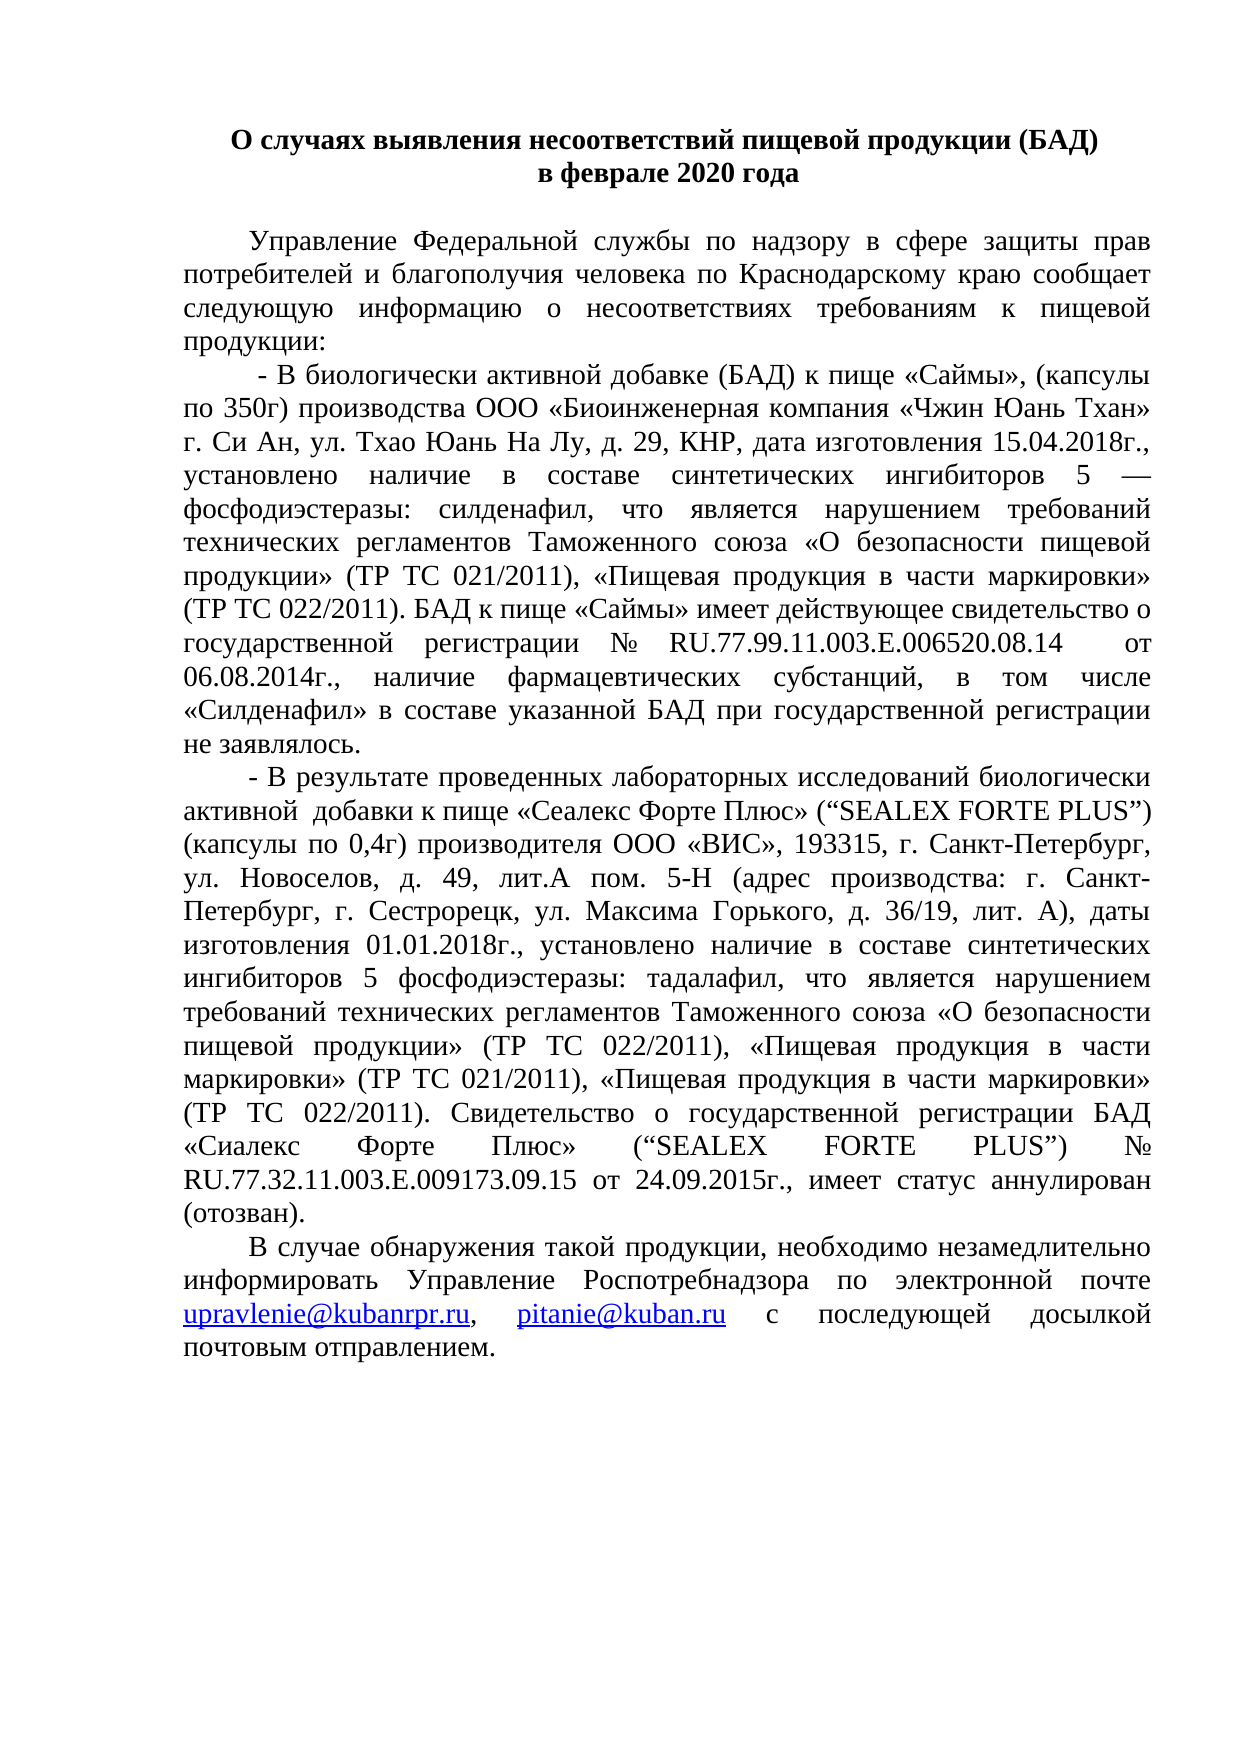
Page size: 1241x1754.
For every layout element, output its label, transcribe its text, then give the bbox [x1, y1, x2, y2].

text В случае обнаружения такой продукции, необходимо незамедлительно информировать Управление Роспотребнадзора по электронной почте upravlenie@kubanrpr.ru, pitanie@kuban.ru с последующей досылкой почтовым отправлением. [183, 1229, 1152, 1363]
text - В результате проведенных лабораторных исследований биологически активной добавки к пище «Сеалекс Форте Плюс» (“SEALEX FORTE PLUS”) (капсулы по 0,4г) производителя ООО «ВИС», 193315, г. Санкт-Петербург, ул. Новоселов, д. 49, лит.А пом. 5-Н (адрес производства: г. Санкт-Петербург, г. Сестрорецк, ул. Максима Горького, д. 36/19, лит. А), даты изготовления 01.01.2018г., установлено наличие в составе синтетических ингибиторов 5 фосфодиэстеразы: тадалафил, что является нарушением требований технических регламентов Таможенного союза «О безопасности пищевой продукции» (ТР ТС 022/2011), «Пищевая продукция в части маркировки» (ТР ТС 021/2011), «Пищевая продукция в части маркировки» (ТР ТС 022/2011). Свидетельство о государственной регистрации БАД «Сиалекс Форте Плюс» (“SEALEX FORTE PLUS”) № RU.77.32.11.003.E.009173.09.15 от 24.09.2015г., имеет статус аннулирован (отозван). [183, 759, 1152, 1229]
text О случаях выявления несоответствий пищевой продукции (БАД) [177, 122, 1152, 156]
text в феврале 2020 года [185, 156, 1152, 189]
text Управление Федеральной службы по надзору в сфере защиты прав потребителей и благополучия человека по Краснодарскому краю сообщает следующую информацию о несоответствиях требованиям к пищевой продукции: [183, 223, 1152, 357]
text - В биологически активной добавке (БАД) к пище «Саймы», (капсулы по 350г) производства ООО «Биоинженерная компания «Чжин Юань Тхан» г. Си Ан, ул. Тхао Юань На Лу, д. 29, КНР, дата изготовления 15.04.2018г., установлено наличие в составе синтетических ингибиторов 5 — фосфодиэстеразы: силденафил, что является нарушением требований технических регламентов Таможенного союза «О безопасности пищевой продукции» (ТР ТС 021/2011), «Пищевая продукция в части маркировки» (ТР ТС 022/2011). БАД к пище «Саймы» имеет действующее свидетельство о государственной регистрации № RU.77.99.11.003.E.006520.08.14 от 06.08.2014г., наличие фармацевтических субстанций, в том числе «Силденафил» в составе указанной БАД при государственной регистрации не заявлялось. [183, 357, 1152, 759]
